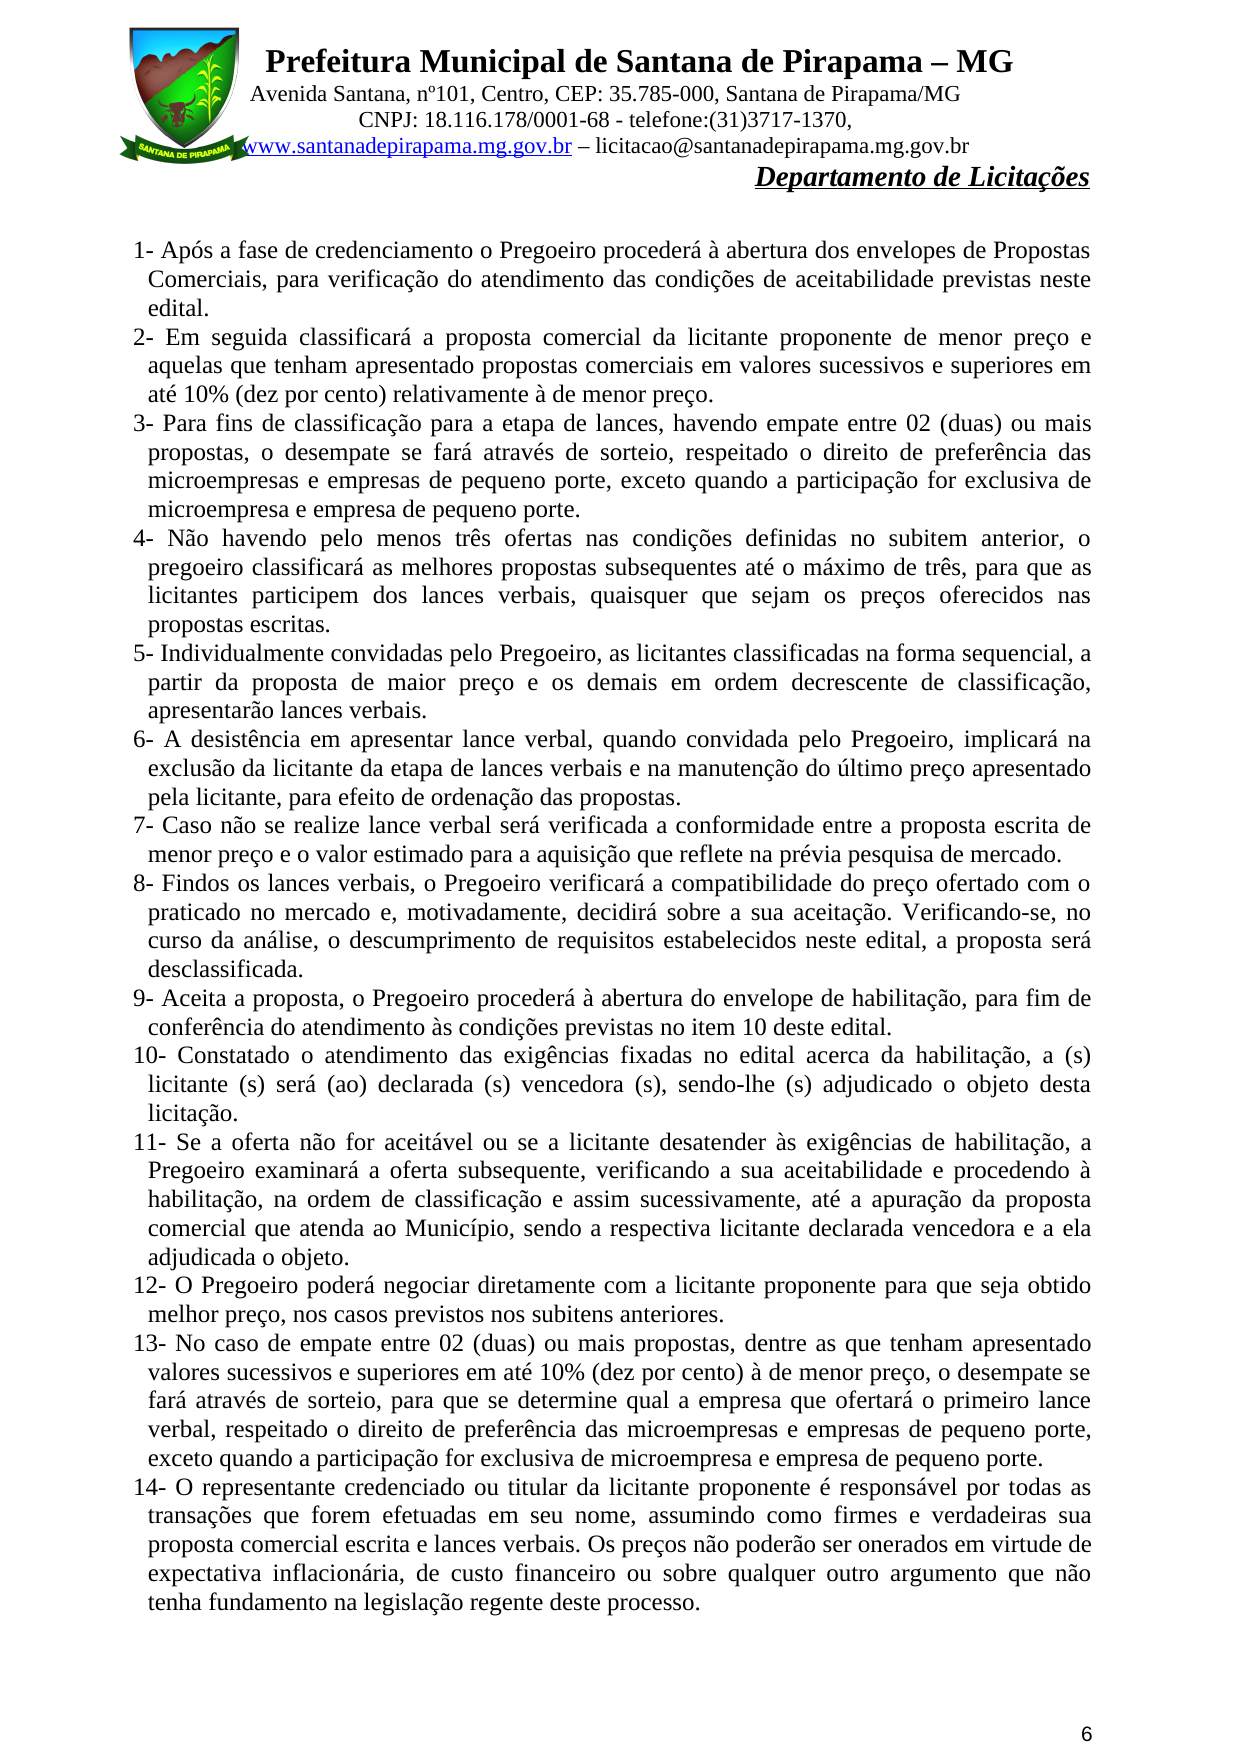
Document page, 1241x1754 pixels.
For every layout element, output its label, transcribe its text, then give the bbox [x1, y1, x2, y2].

list 4- Não havendo pelo menos três ofertas nas condições definidas no subitem anterior, o pregoeiro classificará as melhores propostas subsequentes até o máximo de três, para que as licitantes participem dos lances verbais, quaisquer que sejam os preços oferecidos nas propostas escritas. [133, 523, 1092, 638]
list 8- Findos os lances verbais, o Pregoeiro verificará a compatibilidade do preço ofertado com o praticado no mercado e, motivadamente, decidirá sobre a sua aceitação. Verificando-se, no curso da análise, o descumprimento de requisitos estabelecidos neste edital, a proposta será desclassificada. [133, 868, 1092, 983]
list 7- Caso não se realize lance verbal será verificada a conformidade entre a proposta escrita de menor preço e o valor estimado para a aquisição que reflete na prévia pesquisa de mercado. [133, 811, 1092, 868]
list 11- Se a oferta não for aceitável ou se a licitante desatender às exigências de habilitação, a Pregoeiro examinará a oferta subsequente, verificando a sua aceitabilidade e procedendo à habilitação, na ordem de classificação e assim sucessivamente, até a apuração da proposta comercial que atenda ao Município, sendo a respectiva licitante declarada vencedora e a ela adjudicada o objeto. [133, 1127, 1092, 1271]
list 2- Em seguida classificará a proposta comercial da licitante proponente de menor preço e aquelas que tenham apresentado propostas comerciais em valores sucessivos e superiores em até 10% (dez por cento) relativamente à de menor preço. [133, 322, 1092, 408]
list 10- Constatado o atendimento das exigências fixadas no edital acerca da habilitação, a (s) licitante (s) será (ao) declarada (s) vencedora (s), sendo-lhe (s) adjudicado o objeto desta licitação. [133, 1041, 1092, 1127]
list 5- Individualmente convidadas pelo Pregoeiro, as licitantes classificadas na forma sequencial, a partir da proposta de maior preço e os demais em ordem decrescente de classificação, apresentarão lances verbais. [133, 638, 1092, 724]
list 3- Para fins de classificação para a etapa de lances, havendo empate entre 02 (duas) ou mais propostas, o desempate se fará através de sorteio, respeitado o direito de preferência das microempresas e empresas de pequeno porte, exceto quando a participação for exclusiva de microempresa e empresa de pequeno porte. [133, 408, 1092, 523]
list 9- Aceita a proposta, o Pregoeiro procederá à abertura do envelope de habilitação, para fim de conferência do atendimento às condições previstas no item 10 deste edital. [133, 983, 1092, 1041]
list 6- A desistência em apresentar lance verbal, quando convidada pelo Pregoeiro, implicará na exclusão da licitante da etapa de lances verbais e na manutenção do último preço apresentado pela licitante, para efeito de ordenação das propostas. [133, 724, 1092, 811]
list 13- No caso de empate entre 02 (duas) ou mais propostas, dentre as que tenham apresentado valores sucessivos e superiores em até 10% (dez por cento) à de menor preço, o desempate se fará através de sorteio, para que se determine qual a empresa que ofertará o primeiro lance verbal, respeitado o direito de preferência das microempresas e empresas de pequeno porte, exceto quando a participação for exclusiva de microempresa e empresa de pequeno porte. [133, 1328, 1092, 1472]
list 1- Após a fase de credenciamento o Pregoeiro procederá à abertura dos envelopes de Propostas Comerciais, para verificação do atendimento das condições de aceitabilidade previstas neste edital. [133, 236, 1092, 322]
list 14- O representante credenciado ou titular da licitante proponente é responsável por todas as transações que forem efetuadas em seu nome, assumindo como firmes e verdadeiras sua proposta comercial escrita e lances verbais. Os preços não poderão ser onerados em virtude de expectativa inflacionária, de custo financeiro ou sobre qualquer outro argumento que não tenha fundamento na legislação regente deste processo. [133, 1472, 1092, 1616]
list 12- O Pregoeiro poderá negociar diretamente com a licitante proponente para que seja obtido melhor preço, nos casos previstos nos subitens anteriores. [133, 1271, 1092, 1328]
